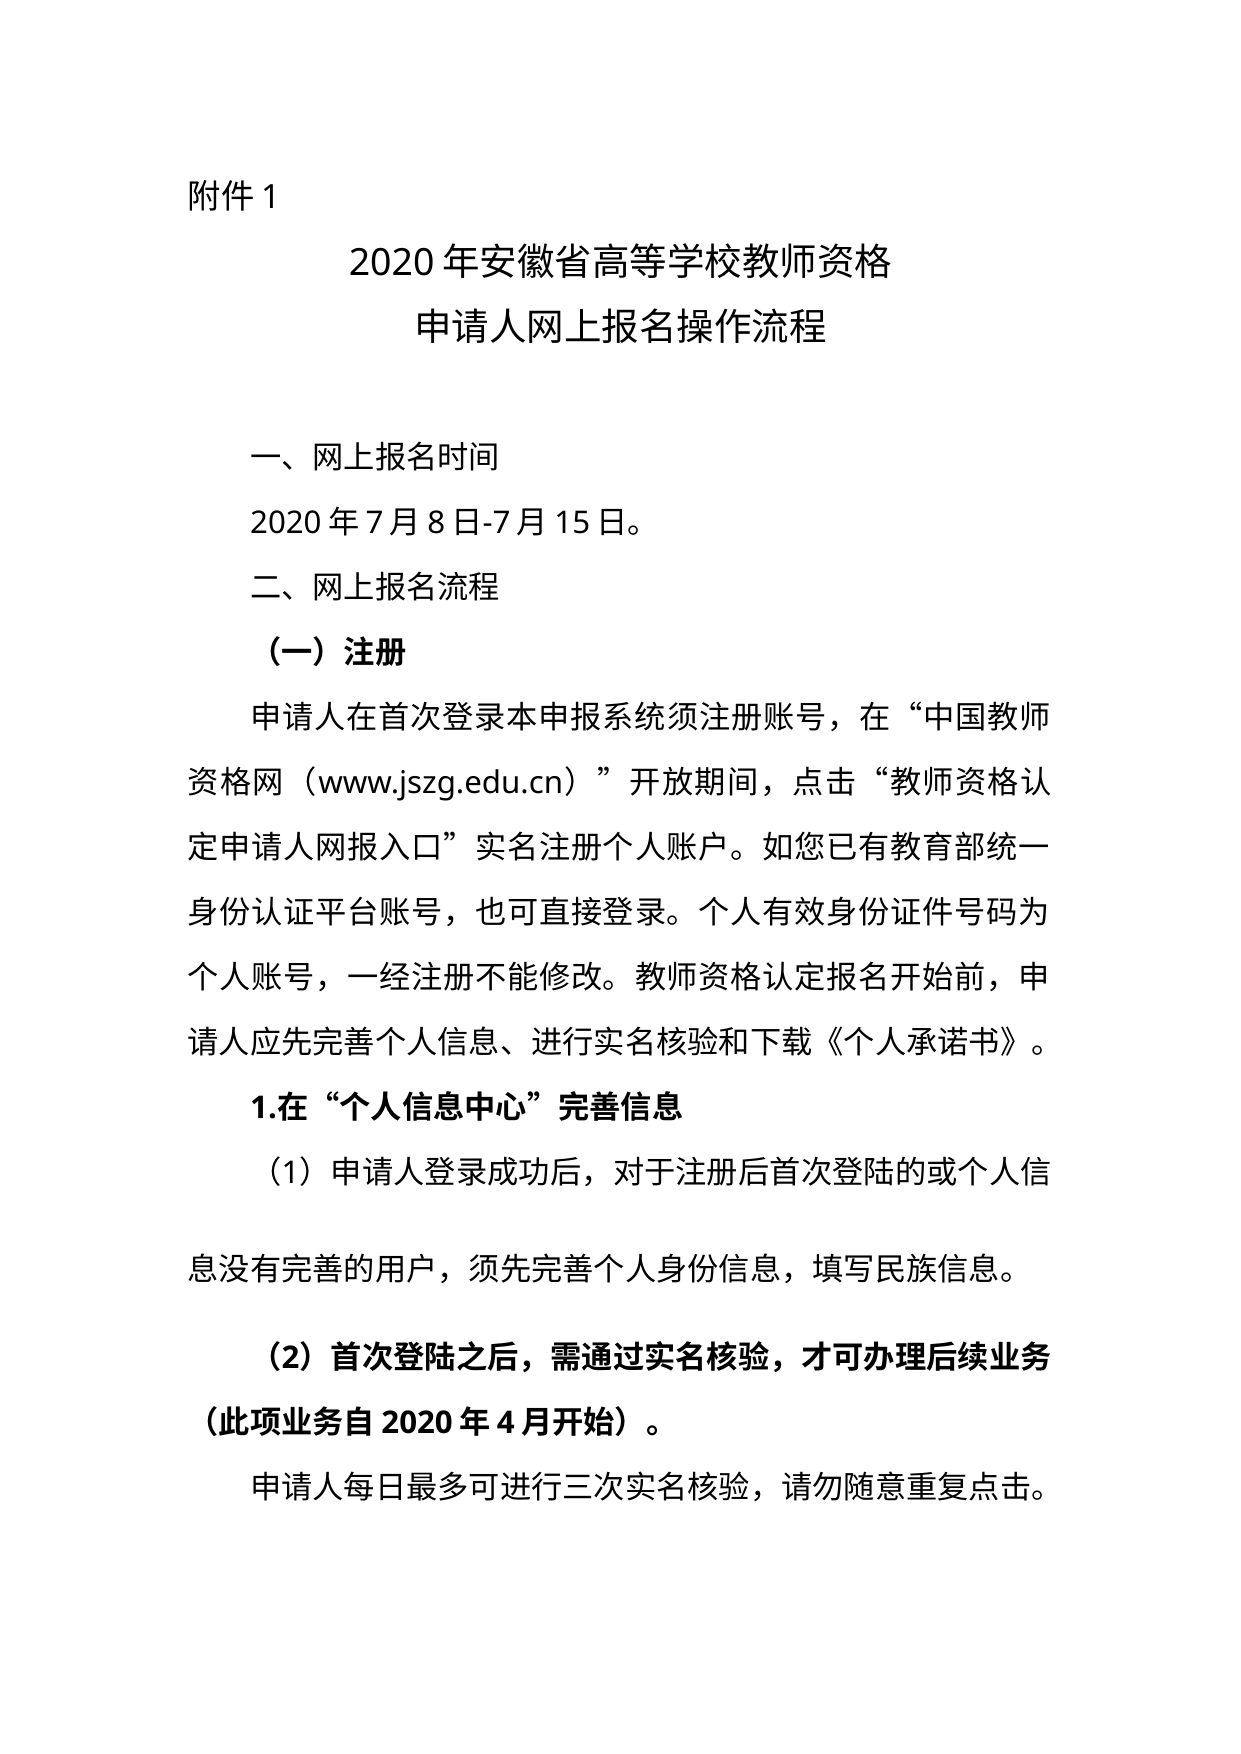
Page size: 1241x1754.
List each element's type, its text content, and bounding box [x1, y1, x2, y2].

text （一）注册 [187, 617, 1053, 682]
text （2）首次登陆之后，需通过实名核验，才可办理后续业务（此项业务自2020年4月开始）。 [187, 1322, 1053, 1452]
text 二、网上报名流程 [187, 552, 1053, 617]
text 申请人每日最多可进行三次实名核验，请勿随意重复点击。 [187, 1452, 1053, 1517]
text 2020年安徽省高等学校教师资格 [187, 227, 1053, 292]
text 申请人网上报名操作流程 [187, 292, 1053, 357]
text （1）申请人登录成功后，对于注册后首次登陆的或个人信息没有完善的用户，须先完善个人身份信息，填写民族信息。 [187, 1137, 1053, 1299]
text 1.在“个人信息中心”完善信息 [187, 1072, 1053, 1137]
text 附件1 [187, 162, 1053, 227]
text 申请人在首次登录本申报系统须注册账号，在“中国教师资格网（www.jszg.edu.cn）”开放期间，点击“教师资格认定申请人网报入口”实名注册个人账户。如您已有教育部统一身份认证平台账号，也可直接登录。个人有效身份证件号码为个人账号，一经注册不能修改。教师资格认定报名开始前，申请人应先完善个人信息、进行实名核验和下载《个人承诺书》。 [187, 682, 1053, 1072]
text 2020年7月8日-7月15日。 [187, 487, 1053, 552]
text 一、网上报名时间 [187, 422, 1053, 487]
